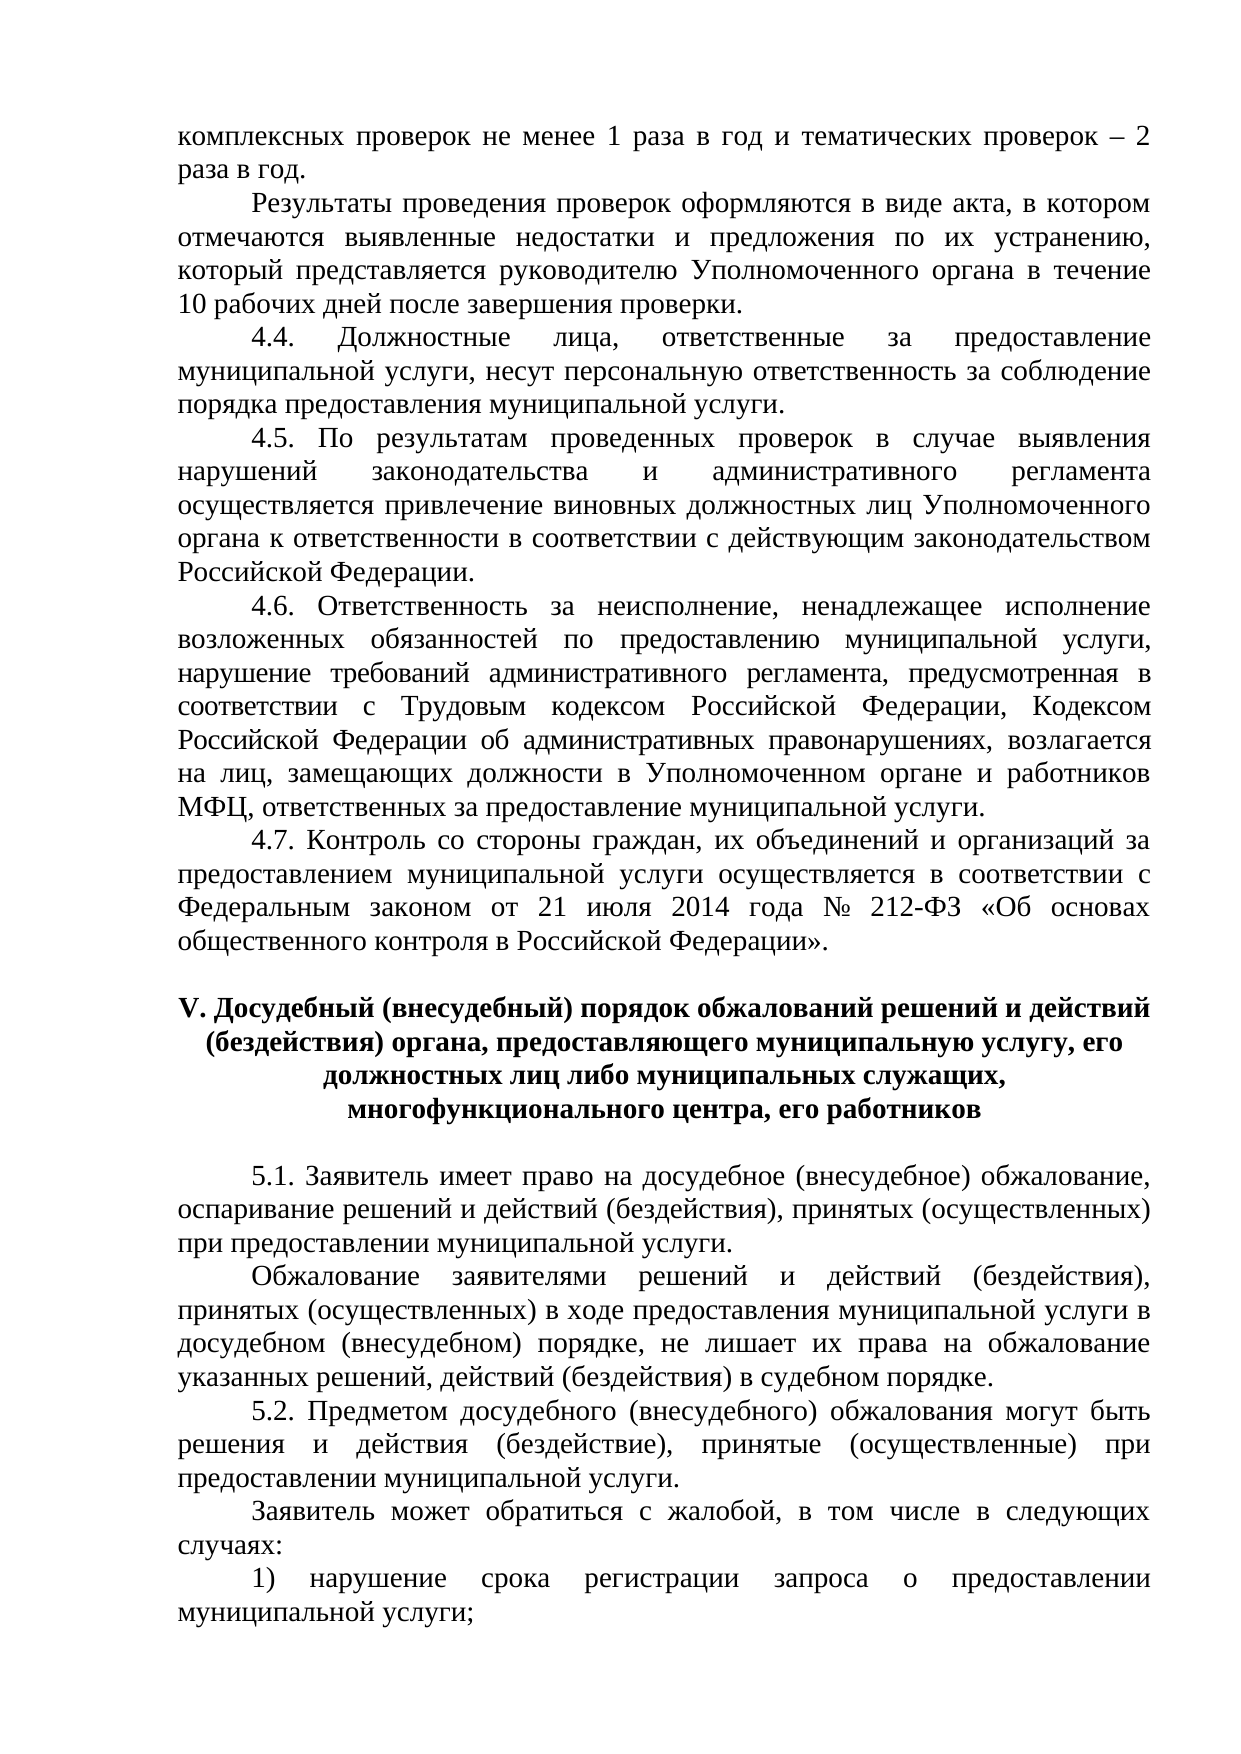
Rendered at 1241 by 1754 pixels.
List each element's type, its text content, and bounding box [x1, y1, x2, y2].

text 5.1. Заявитель имеет право на досудебное (внесудебное) обжалование, оспаривание решений и действий (бездействия), принятых (осуществленных) при предоставлении муниципальной услуги. [177, 1158, 1152, 1258]
text 4.7. Контроль со стороны граждан, их объединений и организаций за предоставлением муниципальной услуги осуществляется в соответствии с Федеральным законом от 21 июля 2014 года № 212-ФЗ «Об основах общественного контроля в Российской Федерации». [177, 822, 1152, 957]
text Заявитель может обратиться с жалобой, в том числе в следующих случаях: [177, 1493, 1152, 1560]
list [177, 118, 1152, 185]
text 1) нарушение срока регистрации запроса о предоставлении муниципальной услуги; [177, 1560, 1152, 1627]
text 4.6. Ответственность за неисполнение, ненадлежащее исполнение возложенных обязанностей по предоставлению муниципальной услуги, нарушение требований административного регламента, предусмотренная в соответствии с Трудовым кодексом Российской Федерации, Кодексом Российской Федерации об административных правонарушениях, возлагается на лиц, замещающих должности в Уполномоченном органе и работников МФЦ, ответственных за предоставление муниципальной услуги. [177, 588, 1152, 822]
text 4.5. По результатам проведенных проверок в случае выявления нарушений законодательства и административного регламента осуществляется привлечение виновных должностных лиц Уполномоченного органа к ответственности в соответствии с действующим законодательством Российской Федерации. [177, 420, 1152, 588]
text 4.4. Должностные лица, ответственные за предоставление муниципальной услуги, несут персональную ответственность за соблюдение порядка предоставления муниципальной услуги. [177, 319, 1152, 420]
text Результаты проведения проверок оформляются в виде акта, в котором отмечаются выявленные недостатки и предложения по их устранению, который представляется руководителю Уполномоченного органа в течение 10 рабочих дней после завершения проверки. [177, 185, 1152, 319]
text Обжалование заявителями решений и действий (бездействия), принятых (осуществленных) в ходе предоставления муниципальной услуги в досудебном (внесудебном) порядке, не лишает их права на обжалование указанных решений, действий (бездействия) в судебном порядке. [177, 1258, 1152, 1393]
text V. Досудебный (внесудебный) порядок обжалований решений и действий (бездействия) органа, предоставляющего муниципальную услугу, его должностных лиц либо муниципальных служащих, многофункционального центра, его работников [177, 990, 1152, 1124]
text 5.2. Предметом досудебного (внесудебного) обжалования могут быть решения и действия (бездействие), принятые (осуществленные) при предоставлении муниципальной услуги. [177, 1393, 1152, 1493]
